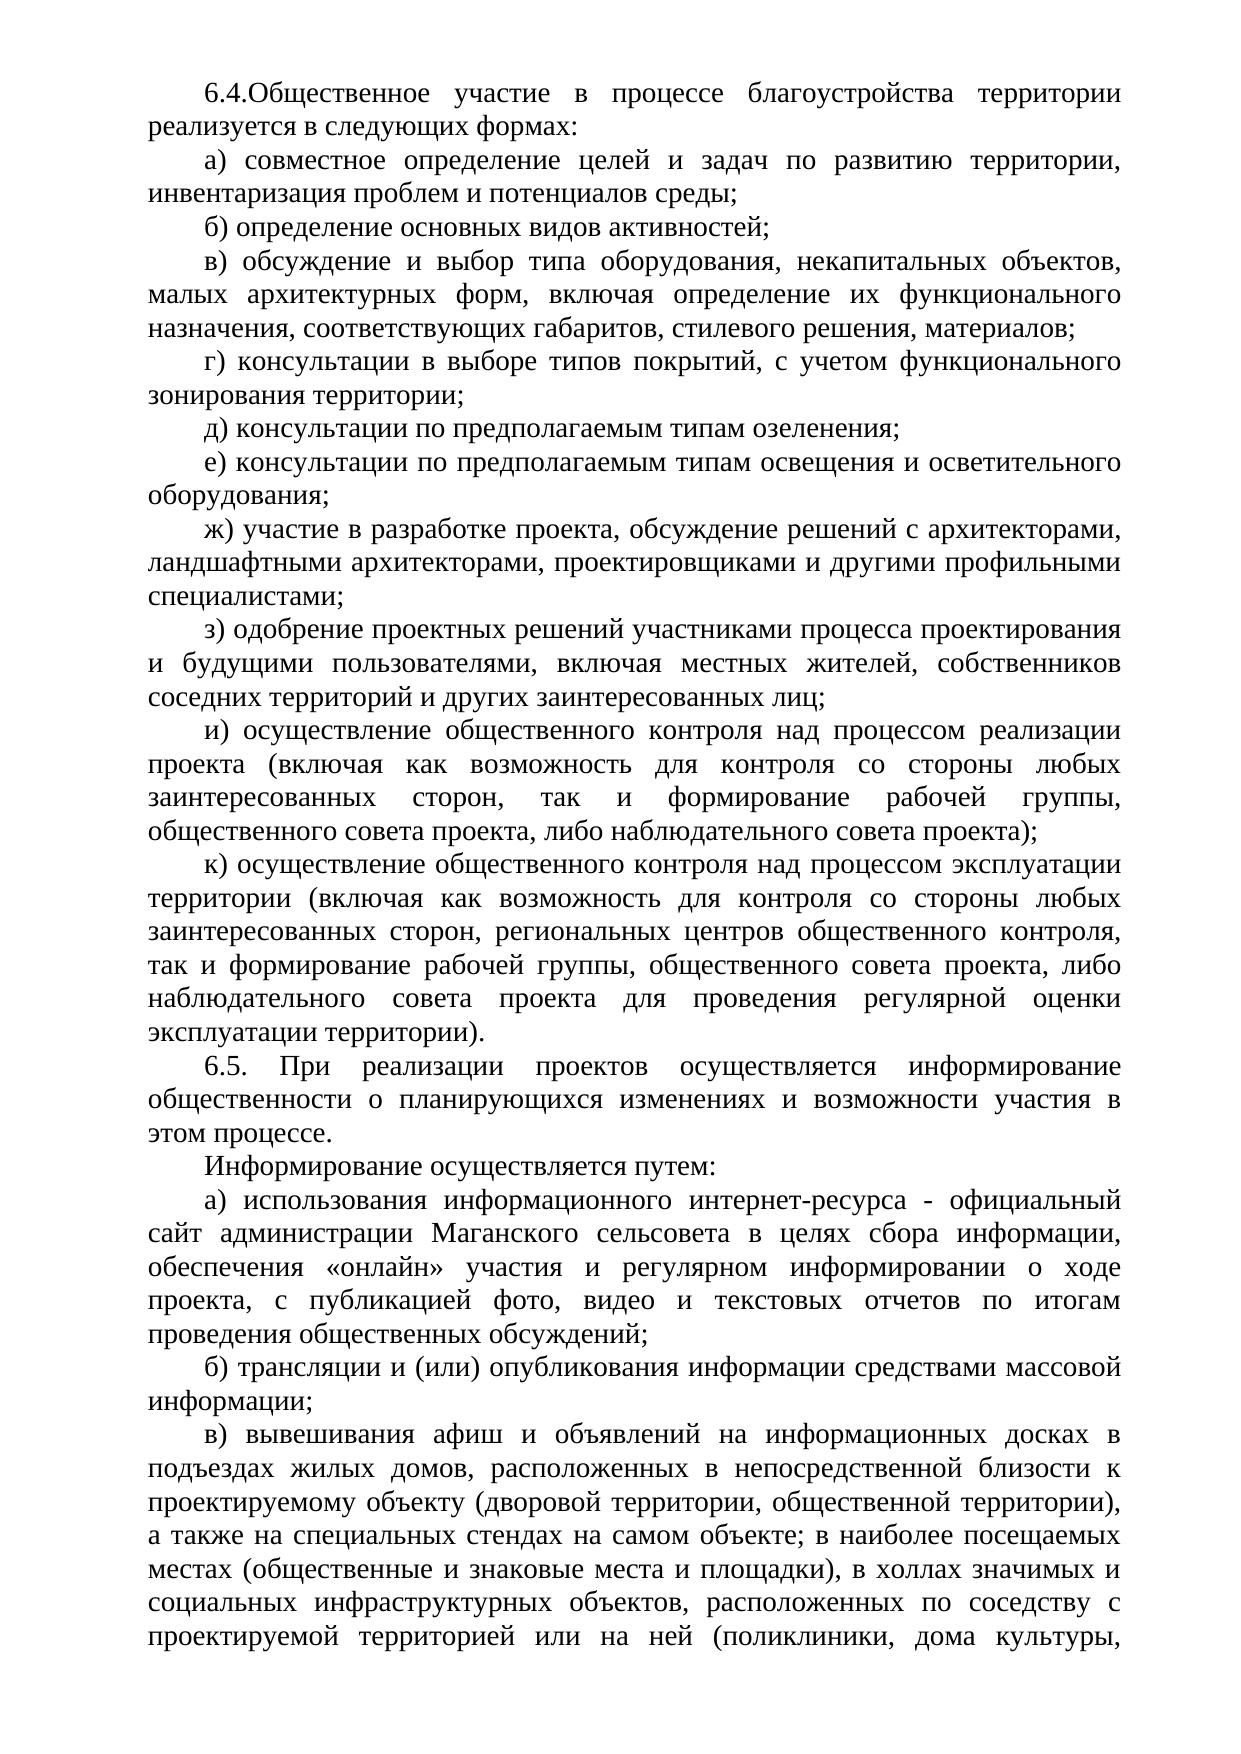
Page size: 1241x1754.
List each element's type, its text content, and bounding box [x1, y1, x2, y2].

text Информирование осуществляется путем: [148, 1148, 1122, 1182]
text е) консультации по предполагаемым типам освещения и осветительного оборудования; [148, 444, 1122, 511]
text и) осуществление общественного контроля над процессом реализации проекта (включая как возможность для контроля со стороны любых заинтересованных сторон, так и формирование рабочей группы, общественного совета проекта, либо наблюдательного совета проекта); [148, 712, 1122, 846]
text а) совместное определение целей и задач по развитию территории, инвентаризация проблем и потенциалов среды; [148, 142, 1122, 209]
text б) определение основных видов активностей; [148, 209, 1122, 243]
text д) консультации по предполагаемым типам озеленения; [148, 410, 1122, 444]
text в) обсуждение и выбор типа оборудования, некапитальных объектов, малых архитектурных форм, включая определение их функционального назначения, соответствующих габаритов, стилевого решения, материалов; [148, 243, 1122, 343]
text 6.4.Общественное участие в процессе благоустройства территории реализуется в следующих формах: [148, 75, 1122, 142]
text б) трансляции и (или) опубликования информации средствами массовой информации; [148, 1349, 1122, 1417]
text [148, 1417, 1122, 1651]
text ж) участие в разработке проекта, обсуждение решений с архитекторами, ландшафтными архитекторами, проектировщиками и другими профильными специалистами; [148, 511, 1122, 612]
text 6.5. При реализации проектов осуществляется информирование общественности о планирующихся изменениях и возможности участия в этом процессе. [148, 1048, 1122, 1148]
text а) использования информационного интернет-ресурса - официальный сайт администрации Маганского сельсовета в целях сбора информации, обеспечения «онлайн» участия и регулярном информировании о ходе проекта, с публикацией фото, видео и текстовых отчетов по итогам проведения общественных обсуждений; [148, 1182, 1122, 1349]
text з) одобрение проектных решений участниками процесса проектирования и будущими пользователями, включая местных жителей, собственников соседних территорий и других заинтересованных лиц; [148, 612, 1122, 712]
text к) осуществление общественного контроля над процессом эксплуатации территории (включая как возможность для контроля со стороны любых заинтересованных сторон, региональных центров общественного контроля, так и формирование рабочей группы, общественного совета проекта, либо наблюдательного совета проекта для проведения регулярной оценки эксплуатации территории). [148, 846, 1122, 1048]
text г) консультации в выборе типов покрытий, с учетом функционального зонирования территории; [148, 343, 1122, 410]
